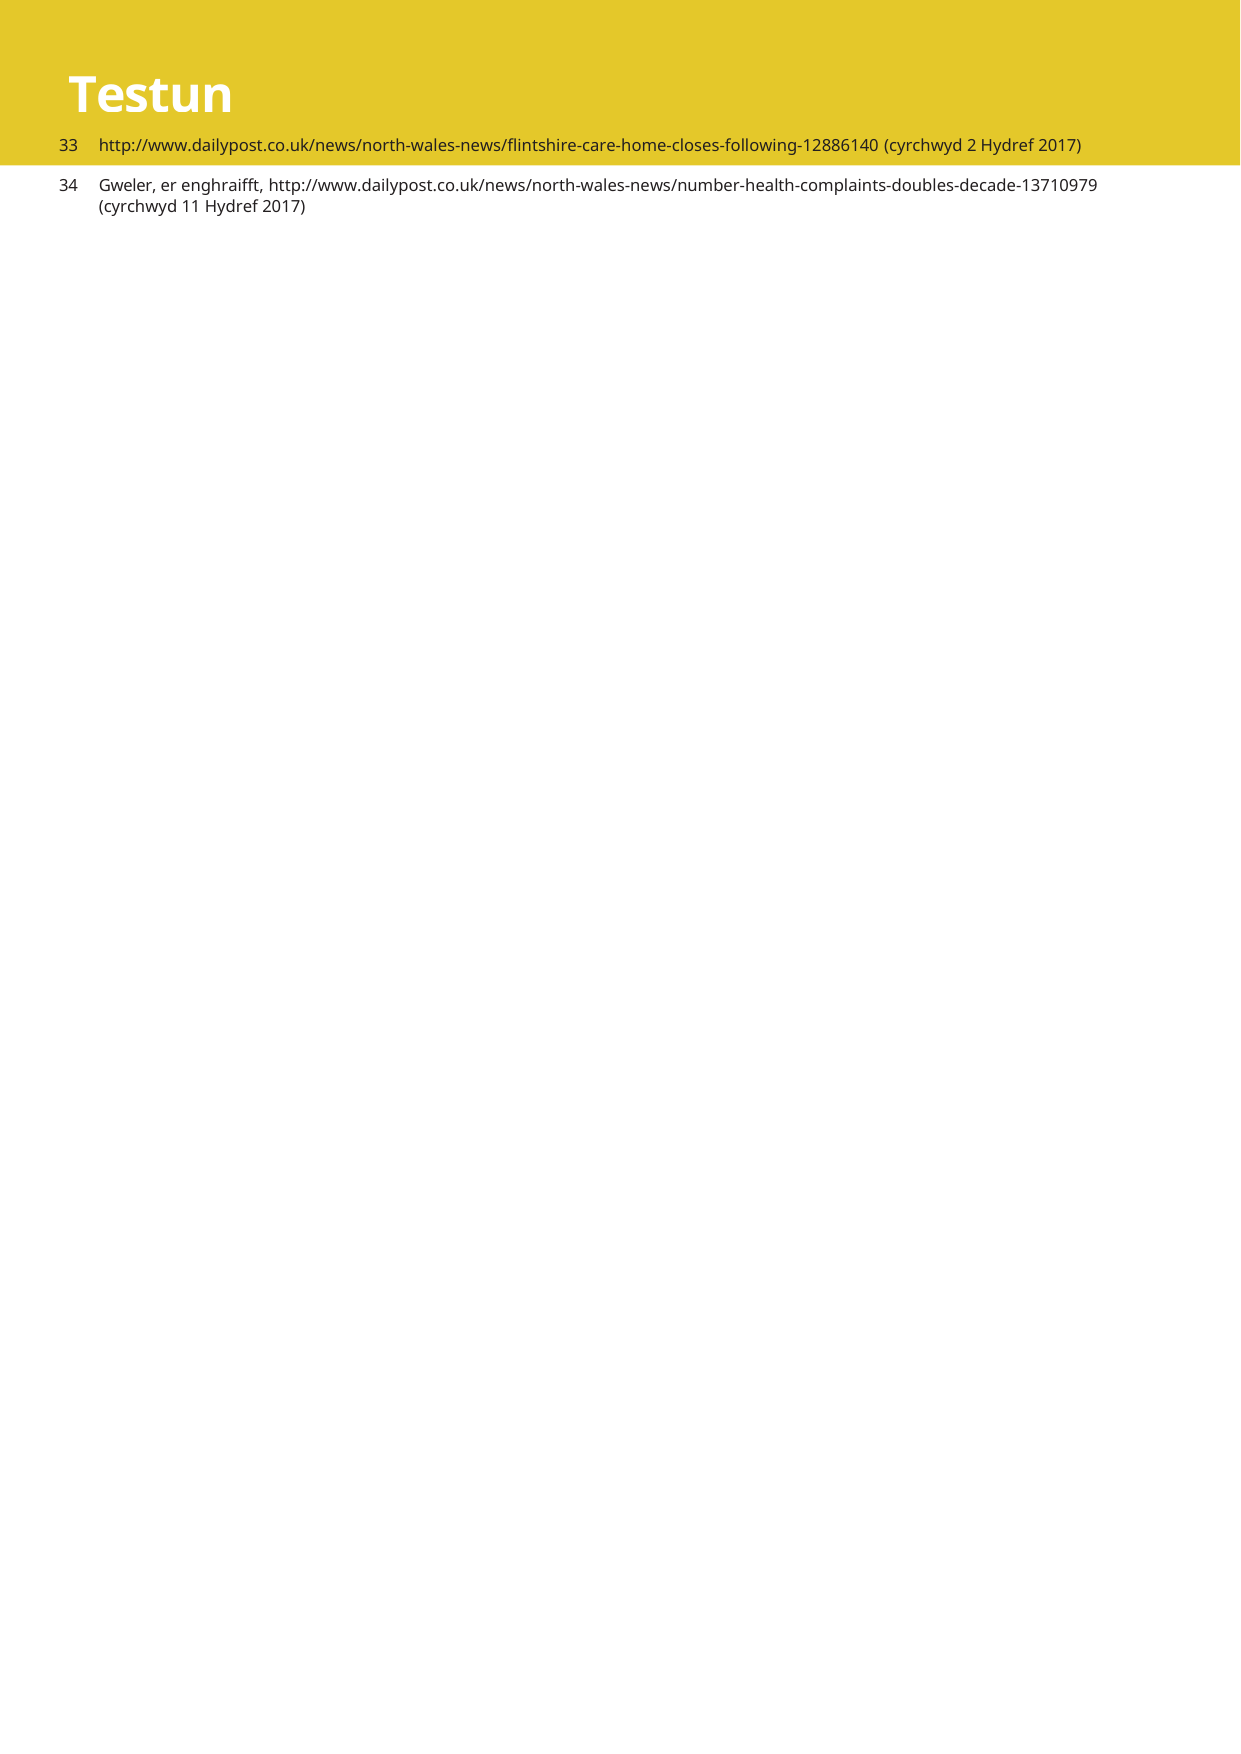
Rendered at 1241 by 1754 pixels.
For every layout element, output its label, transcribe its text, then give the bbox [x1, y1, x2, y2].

list http://www.dailypost.co.uk/news/north-wales-news/flintshire-care-home-closes-following-12886140 (cyrchwyd 2 Hydref 2017) [59, 133, 1219, 156]
text (cyrchwyd 11 Hydref 2017) [98, 195, 1219, 216]
list Gweler, er enghraifft, http://www.dailypost.co.uk/news/north-wales-news/number-health-complaints-doubles-decade-13710979 [59, 174, 1219, 195]
